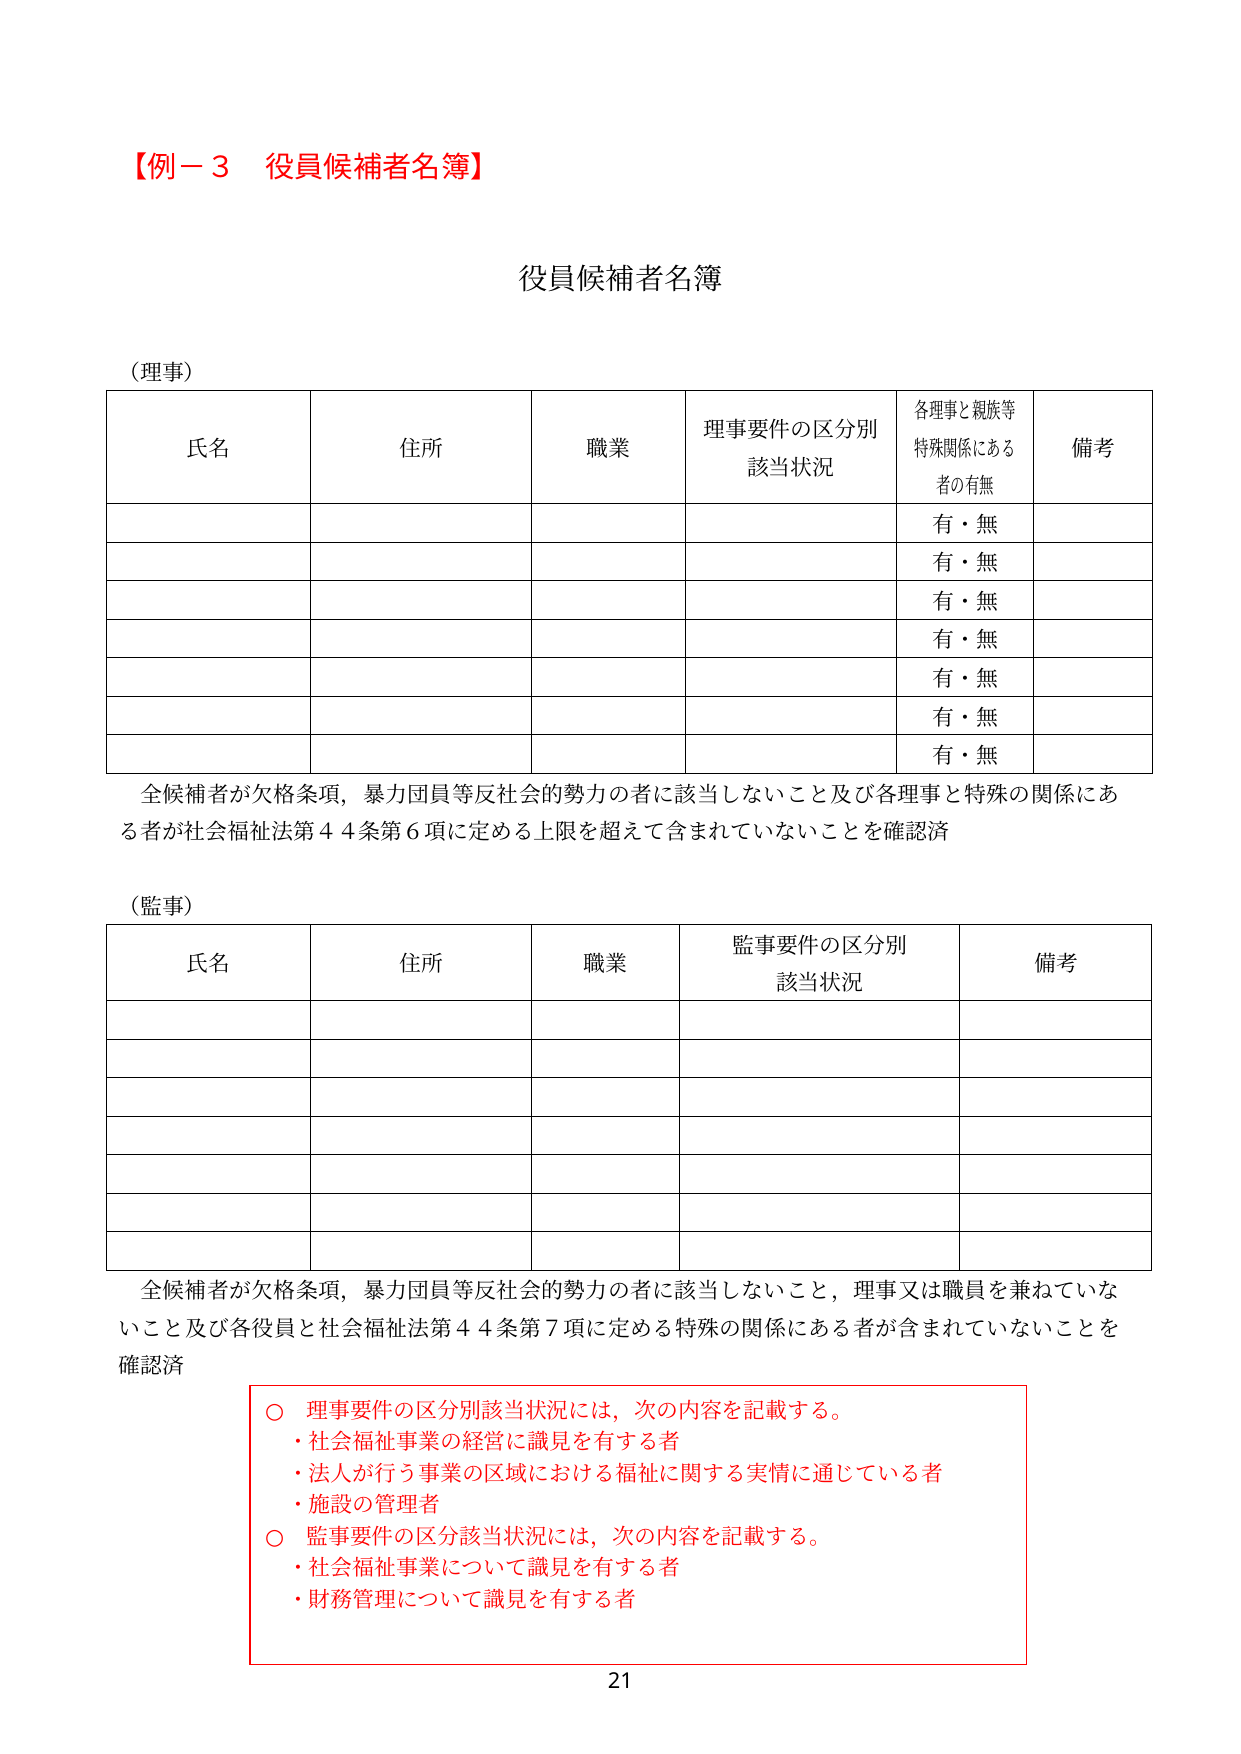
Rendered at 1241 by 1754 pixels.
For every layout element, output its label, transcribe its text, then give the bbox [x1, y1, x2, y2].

table_cell 有・無 [897, 543, 1033, 580]
table_cell [532, 543, 685, 580]
table_cell 有・無 [897, 620, 1033, 657]
table_cell 有・無 [897, 581, 1033, 619]
table_cell [311, 1194, 531, 1231]
table_header 職業 [532, 391, 685, 503]
table_cell [532, 1078, 679, 1116]
table_cell [311, 581, 531, 619]
table_cell [680, 1117, 959, 1154]
table_cell [311, 1232, 531, 1270]
table_cell [686, 620, 896, 657]
table_cell [960, 1001, 1151, 1038]
table_cell [960, 1194, 1151, 1231]
table_cell [532, 1040, 679, 1077]
table_cell [107, 620, 310, 657]
table_header 住所 [311, 391, 531, 503]
text （理事） [118, 352, 1122, 389]
table_header 備考 [960, 925, 1151, 1000]
table_cell [1034, 504, 1152, 542]
table_header 理事要件の区分別 該当状況 [686, 391, 896, 503]
table_cell [1034, 697, 1152, 734]
table_cell [532, 1001, 679, 1038]
table_header 職業 [532, 925, 679, 1000]
table_cell 有・無 [897, 504, 1033, 542]
table_cell [311, 1040, 531, 1077]
table_cell [107, 697, 310, 734]
table_cell [680, 1194, 959, 1231]
table_cell [960, 1155, 1151, 1193]
table_cell [311, 658, 531, 696]
table_cell [107, 735, 310, 773]
table_cell [532, 620, 685, 657]
text （監事） [118, 886, 1122, 924]
table_cell [107, 1040, 310, 1077]
table_cell [960, 1117, 1151, 1154]
table_cell [311, 543, 531, 580]
table_cell [532, 581, 685, 619]
table_cell [311, 1155, 531, 1193]
table_cell [532, 1117, 679, 1154]
table_cell [532, 1155, 679, 1193]
table_cell [311, 735, 531, 773]
table_cell 有・無 [897, 735, 1033, 773]
table_cell [686, 697, 896, 734]
table_cell [532, 697, 685, 734]
table_header 各理事と親族等特殊関係にある者の有無 [897, 391, 1033, 503]
table_cell [311, 504, 531, 542]
table_cell [107, 1001, 310, 1038]
table_cell [311, 697, 531, 734]
table_cell [686, 735, 896, 773]
table_cell [686, 581, 896, 619]
table_cell [680, 1078, 959, 1116]
table_cell [107, 543, 310, 580]
text 全候補者が欠格条項，暴力団員等反社会的勢力の者に該当しないこと及び各理事と特殊の関係にある者が社会福祉法第４４条第６項に定める上限を超えて含まれていないことを確認済 [118, 774, 1122, 849]
table_cell [1034, 620, 1152, 657]
table_cell [686, 504, 896, 542]
table_cell [1034, 658, 1152, 696]
table_cell [686, 543, 896, 580]
table_cell [532, 658, 685, 696]
table_cell 有・無 [897, 658, 1033, 696]
table_cell [107, 1232, 310, 1270]
table_cell [960, 1040, 1151, 1077]
table_cell [532, 1194, 679, 1231]
table_cell [107, 1155, 310, 1193]
table_cell [680, 1001, 959, 1038]
table_cell [680, 1040, 959, 1077]
table_cell [686, 658, 896, 696]
text 全候補者が欠格条項，暴力団員等反社会的勢力の者に該当しないこと，理事又は職員を兼ねていないこと及び各役員と社会福祉法第４４条第７項に定める特殊の関係にある者が含まれていないことを確認済 [118, 1271, 1122, 1383]
table_cell [107, 1194, 310, 1231]
table_cell [532, 735, 685, 773]
table_cell [960, 1232, 1151, 1270]
table_cell [680, 1155, 959, 1193]
table_cell [311, 1001, 531, 1038]
table_cell [1034, 543, 1152, 580]
text 役員候補者名簿 [118, 239, 1122, 314]
table_header 備考 [1034, 391, 1152, 503]
table_cell [107, 581, 310, 619]
table_cell [311, 620, 531, 657]
table_cell [532, 504, 685, 542]
table_cell [107, 658, 310, 696]
table_cell [680, 1232, 959, 1270]
table_cell 有・無 [897, 697, 1033, 734]
table_header 氏名 [107, 925, 310, 1000]
table_cell [1034, 581, 1152, 619]
table_cell [107, 1078, 310, 1116]
table_cell [960, 1078, 1151, 1116]
table_header 監事要件の区分別 該当状況 [680, 925, 959, 1000]
table_header 住所 [311, 925, 531, 1000]
table_header 氏名 [107, 391, 310, 503]
text 【例－３ 役員候補者名簿】 [118, 127, 1122, 202]
table_cell [532, 1232, 679, 1270]
table_cell [107, 1117, 310, 1154]
table_cell [311, 1078, 531, 1116]
table_cell [107, 504, 310, 542]
table_cell [311, 1117, 531, 1154]
table_cell [1034, 735, 1152, 773]
